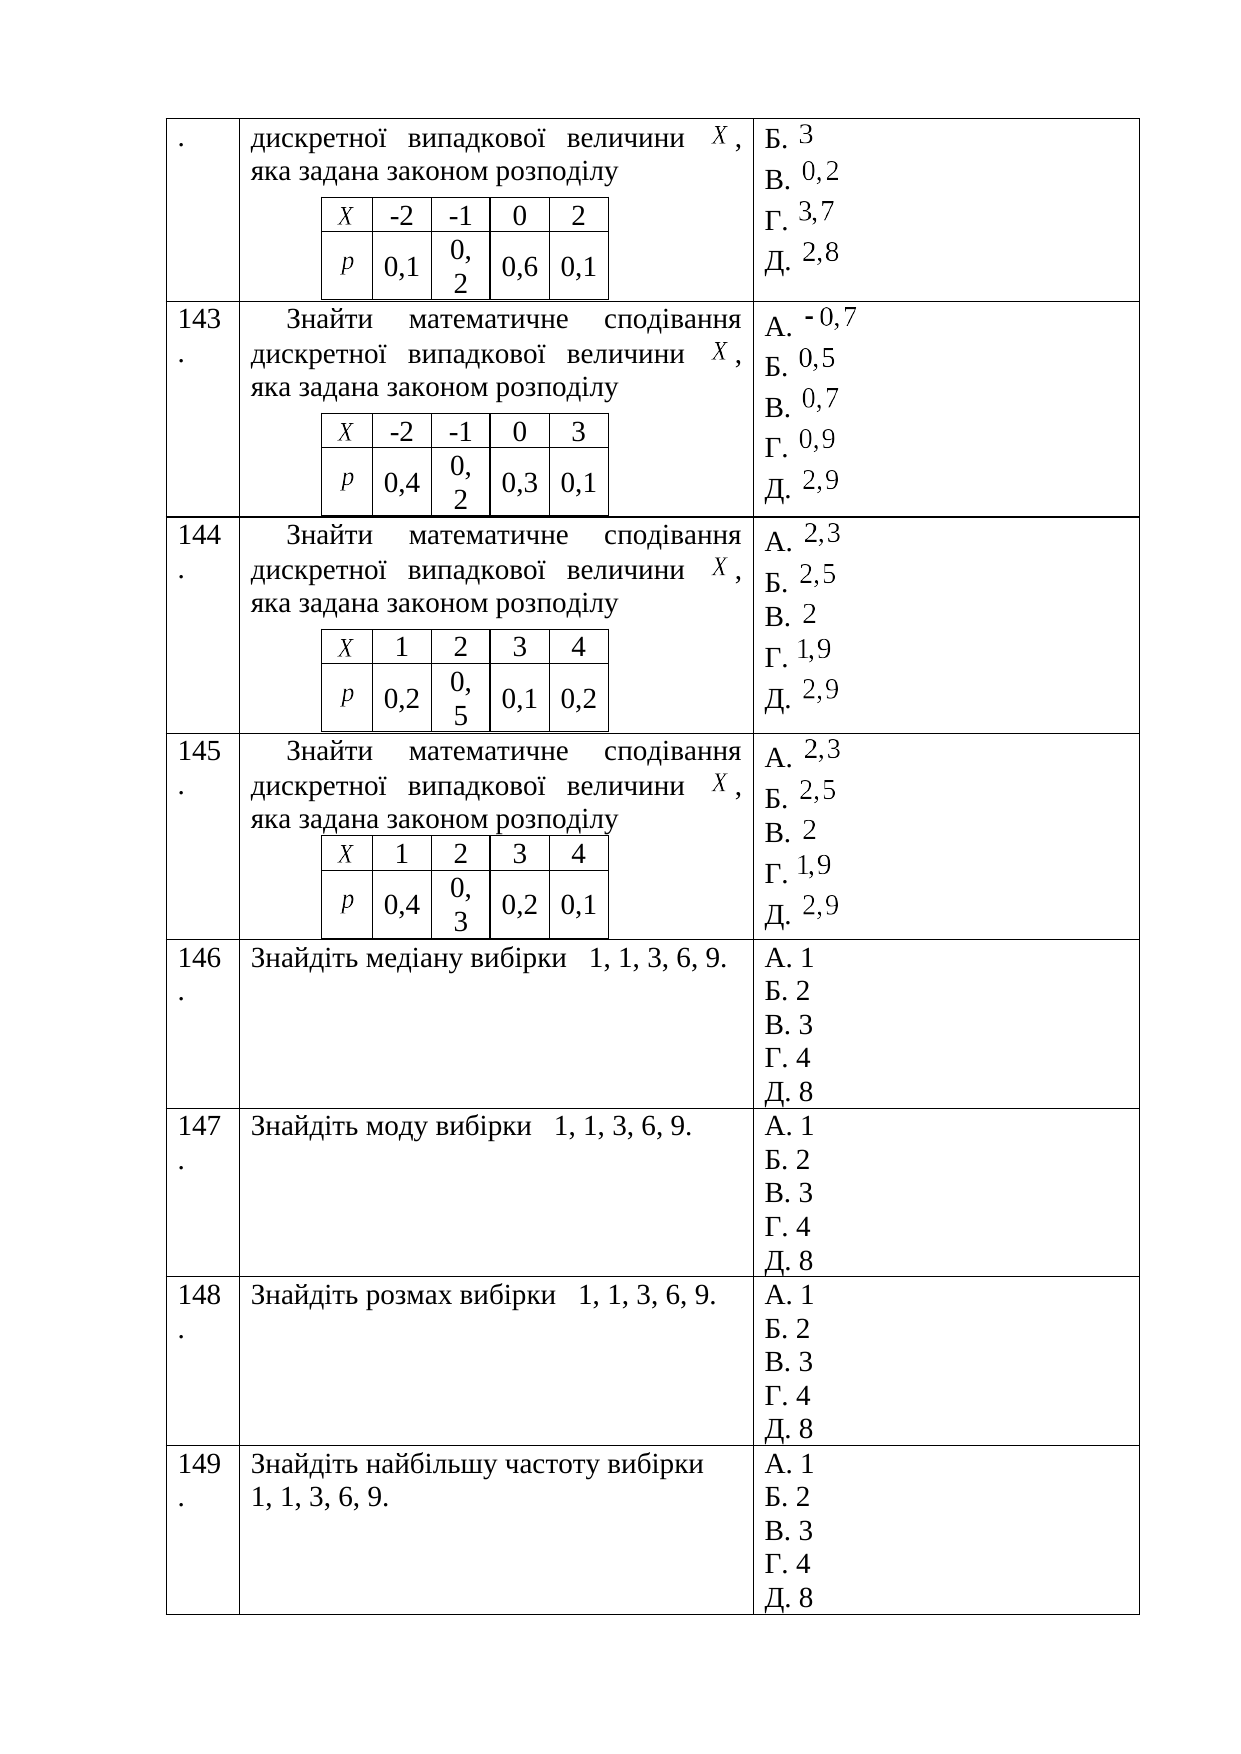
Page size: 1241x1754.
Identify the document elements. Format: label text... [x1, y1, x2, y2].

table_cell А. Б. В. Г. Д. [754, 302, 1139, 516]
table_cell А. 1 Б. 2 В. 3 Г. 4 Д. 8 [754, 1277, 1139, 1445]
table_cell А. Б. В. Г. Д. [754, 119, 1139, 301]
table_cell Знайдіть розмах вибірки 1, 1, 3, 6, 9. [240, 1277, 753, 1445]
table_cell 147. [167, 1109, 239, 1276]
table_cell 144. [167, 518, 239, 732]
table_cell 143. [167, 302, 239, 516]
table_cell Знайти математичне сподівання дискретної випадкової величини , яка задана законом розподілу [240, 734, 753, 939]
table_cell Знайти математичне сподівання дискретної випадкової величини , яка задана законом розподілу [240, 518, 753, 732]
table_cell А. Б. В. Г. Д. [754, 734, 1139, 939]
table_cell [240, 119, 753, 301]
table_cell А. 1 Б. 2 В. 3 Г. 4 Д. 8 [754, 1109, 1139, 1276]
table_cell Знайдіть моду вибірки 1, 1, 3, 6, 9. [240, 1109, 753, 1276]
table_cell 148. [167, 1277, 239, 1445]
table_cell 146. [167, 940, 239, 1107]
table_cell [240, 302, 753, 516]
table_cell 149. [167, 1446, 239, 1614]
table_cell 142. [167, 119, 239, 301]
table_cell А. Б. В. Г. Д. [754, 518, 1139, 732]
table_cell А. 1 Б. 2 В. 3 Г. 4 Д. 8 [754, 1446, 1139, 1614]
table_cell А. 1 Б. 2 В. 3 Г. 4 Д. 8 [754, 940, 1139, 1107]
table_cell Знайдіть медіану вибірки 1, 1, 3, 6, 9. [240, 940, 753, 1107]
table_cell Знайдіть найбільшу частоту вибірки 1, 1, 3, 6, 9. [240, 1446, 753, 1614]
table_cell 145. [167, 734, 239, 939]
